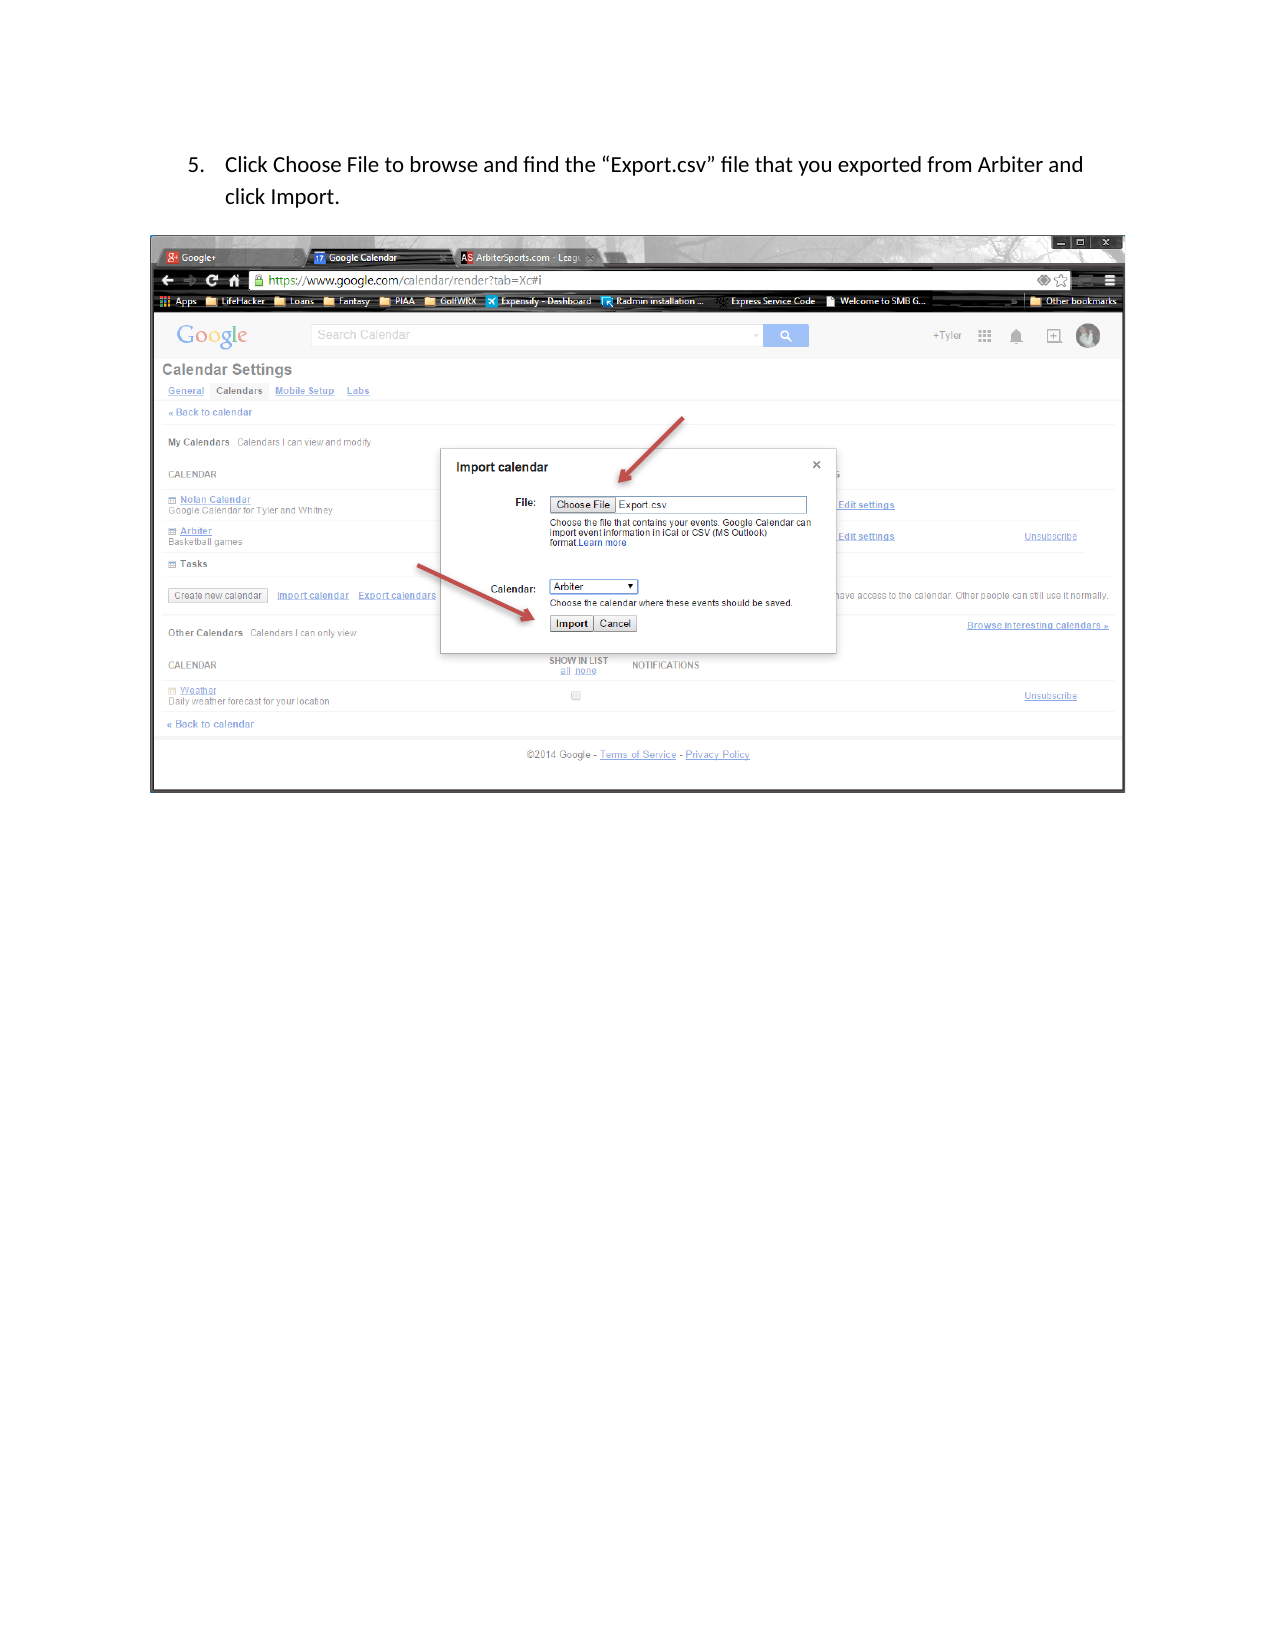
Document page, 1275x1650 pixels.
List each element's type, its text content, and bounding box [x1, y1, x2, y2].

picture [150, 235, 1125, 793]
list Click Choose File to browse and find the “Export.csv” file that you exported from Arbiter and click Import. [187, 150, 1125, 210]
